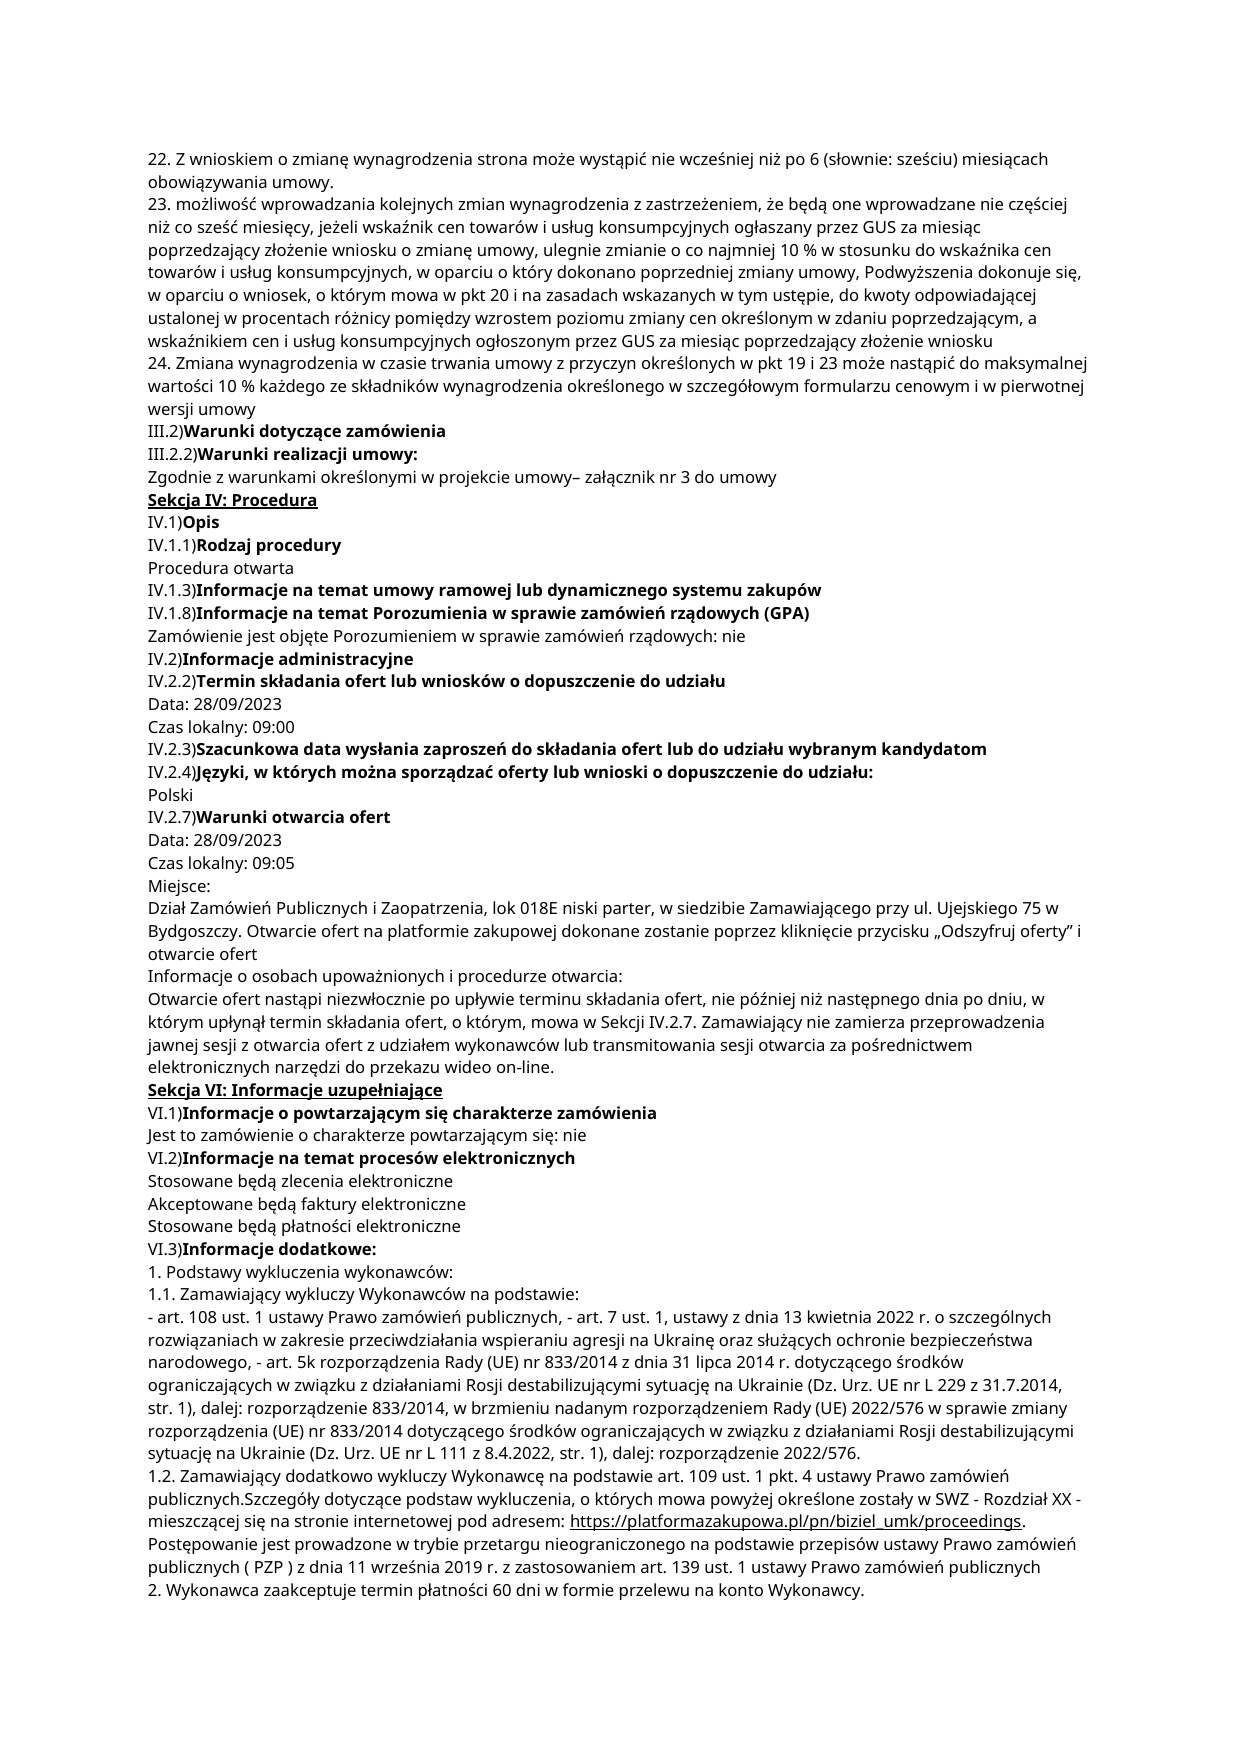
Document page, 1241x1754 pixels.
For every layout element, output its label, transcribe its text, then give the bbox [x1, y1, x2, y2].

text VI.1)Informacje o powtarzającym się charakterze zamówienia [148, 1101, 1093, 1124]
text Akceptowane będą faktury elektroniczne [148, 1192, 1093, 1215]
text VI.3)Informacje dodatkowe: [148, 1238, 1093, 1260]
text Postępowanie jest prowadzone w trybie przetargu nieograniczonego na podstawie przepisów ustawy Prawo zamówień publicznych ( PZP ) z dnia 11 września 2019 r. z zastosowaniem art. 139 ust. 1 ustawy Prawo zamówień publicznych [148, 1533, 1093, 1578]
text Procedura otwarta [148, 556, 1093, 579]
text IV.2.2)Termin składania ofert lub wniosków o dopuszczenie do udziału [148, 670, 1093, 693]
text 24. Zmiana wynagrodzenia w czasie trwania umowy z przyczyn określonych w pkt 19 i 23 może nastąpić do maksymalnej wartości 10 % każdego ze składników wynagrodzenia określonego w szczegółowym formularzu cenowym i w pierwotnej wersji umowy [148, 352, 1093, 420]
text Zgodnie z warunkami określonymi w projekcie umowy– załącznik nr 3 do umowy [148, 466, 1093, 488]
text III.2.2)Warunki realizacji umowy: [148, 443, 1093, 466]
text - art. 108 ust. 1 ustawy Prawo zamówień publicznych, - art. 7 ust. 1, ustawy z dnia 13 kwietnia 2022 r. o szczególnych rozwiązaniach w zakresie przeciwdziałania wspieraniu agresji na Ukrainę oraz służących ochronie bezpieczeństwa narodowego, - art. 5k rozporządzenia Rady (UE) nr 833/2014 z dnia 31 lipca 2014 r. dotyczącego środków ograniczających w związku z działaniami Rosji destabilizującymi sytuację na Ukrainie (Dz. Urz. UE nr L 229 z 31.7.2014, str. 1), dalej: rozporządzenie 833/2014, w brzmieniu nadanym rozporządzeniem Rady (UE) 2022/576 w sprawie zmiany rozporządzenia (UE) nr 833/2014 dotyczącego środków ograniczających w związku z działaniami Rosji destabilizującymi sytuację na Ukrainie (Dz. Urz. UE nr L 111 z 8.4.2022, str. 1), dalej: rozporządzenie 2022/576. [148, 1306, 1093, 1465]
text Zamówienie jest objęte Porozumieniem w sprawie zamówień rządowych: nie [148, 624, 1093, 647]
text 1.1. Zamawiający wykluczy Wykonawców na podstawie: [148, 1283, 1093, 1306]
text Otwarcie ofert nastąpi niezwłocznie po upływie terminu składania ofert, nie później niż następnego dnia po dniu, w którym upłynął termin składania ofert, o którym, mowa w Sekcji IV.2.7. Zamawiający nie zamierza przeprowadzenia jawnej sesji z otwarcia ofert z udziałem wykonawców lub transmitowania sesji otwarcia za pośrednictwem elektronicznych narzędzi do przekazu wideo on-line. [148, 988, 1093, 1079]
text 22. Z wnioskiem o zmianę wynagrodzenia strona może wystąpić nie wcześniej niż po 6 (słownie: sześciu) miesiącach obowiązywania umowy. [148, 148, 1093, 193]
text 23. możliwość wprowadzania kolejnych zmian wynagrodzenia z zastrzeżeniem, że będą one wprowadzane nie częściej niż co sześć miesięcy, jeżeli wskaźnik cen towarów i usług konsumpcyjnych ogłaszany przez GUS za miesiąc poprzedzający złożenie wniosku o zmianę umowy, ulegnie zmianie o co najmniej 10 % w stosunku do wskaźnika cen towarów i usług konsumpcyjnych, w oparciu o który dokonano poprzedniej zmiany umowy, Podwyższenia dokonuje się, w oparciu o wniosek, o którym mowa w pkt 20 i na zasadach wskazanych w tym ustępie, do kwoty odpowiadającej ustalonej w procentach różnicy pomiędzy wzrostem poziomu zmiany cen określonym w zdaniu poprzedzającym, a wskaźnikiem cen i usług konsumpcyjnych ogłoszonym przez GUS za miesiąc poprzedzający złożenie wniosku [148, 193, 1093, 352]
text Miejsce: [148, 874, 1093, 897]
text IV.1.8)Informacje na temat Porozumienia w sprawie zamówień rządowych (GPA) [148, 602, 1093, 624]
text Informacje o osobach upoważnionych i procedurze otwarcia: [148, 965, 1093, 988]
text Polski [148, 783, 1093, 806]
text IV.1.3)Informacje na temat umowy ramowej lub dynamicznego systemu zakupów [148, 579, 1093, 602]
text Data: 28/09/2023 [148, 829, 1093, 852]
text Dział Zamówień Publicznych i Zaopatrzenia, lok 018E niski parter, w siedzibie Zamawiającego przy ul. Ujejskiego 75 w Bydgoszczy. Otwarcie ofert na platformie zakupowej dokonane zostanie poprzez kliknięcie przycisku „Odszyfruj oferty” i otwarcie ofert [148, 897, 1093, 965]
text Czas lokalny: 09:05 [148, 852, 1093, 874]
text Jest to zamówienie o charakterze powtarzającym się: nie [148, 1124, 1093, 1147]
text IV.2.4)Języki, w których można sporządzać oferty lub wnioski o dopuszczenie do udziału: [148, 761, 1093, 783]
text Stosowane będą zlecenia elektroniczne [148, 1169, 1093, 1192]
text VI.2)Informacje na temat procesów elektronicznych [148, 1147, 1093, 1169]
text Data: 28/09/2023 [148, 693, 1093, 715]
text IV.2.3)Szacunkowa data wysłania zaproszeń do składania ofert lub do udziału wybranym kandydatom [148, 738, 1093, 761]
text 1. Podstawy wykluczenia wykonawców: [148, 1260, 1093, 1283]
text Sekcja VI: Informacje uzupełniające [148, 1079, 1093, 1101]
text Stosowane będą płatności elektroniczne [148, 1215, 1093, 1238]
text IV.1)Opis [148, 511, 1093, 534]
text III.2)Warunki dotyczące zamówienia [148, 420, 1093, 443]
text IV.1.1)Rodzaj procedury [148, 534, 1093, 556]
text Czas lokalny: 09:00 [148, 715, 1093, 738]
text 2. Wykonawca zaakceptuje termin płatności 60 dni w formie przelewu na konto Wykonawcy. [148, 1578, 1093, 1601]
text Sekcja IV: Procedura [148, 488, 1093, 511]
text IV.2.7)Warunki otwarcia ofert [148, 806, 1093, 829]
text IV.2)Informacje administracyjne [148, 647, 1093, 670]
text 1.2. Zamawiający dodatkowo wykluczy Wykonawcę na podstawie art. 109 ust. 1 pkt. 4 ustawy Prawo zamówień publicznych.Szczegóły dotyczące podstaw wykluczenia, o których mowa powyżej określone zostały w SWZ - Rozdział XX - mieszczącej się na stronie internetowej pod adresem: https://platformazakupowa.pl/pn/biziel_umk/proceedings. [148, 1465, 1093, 1533]
